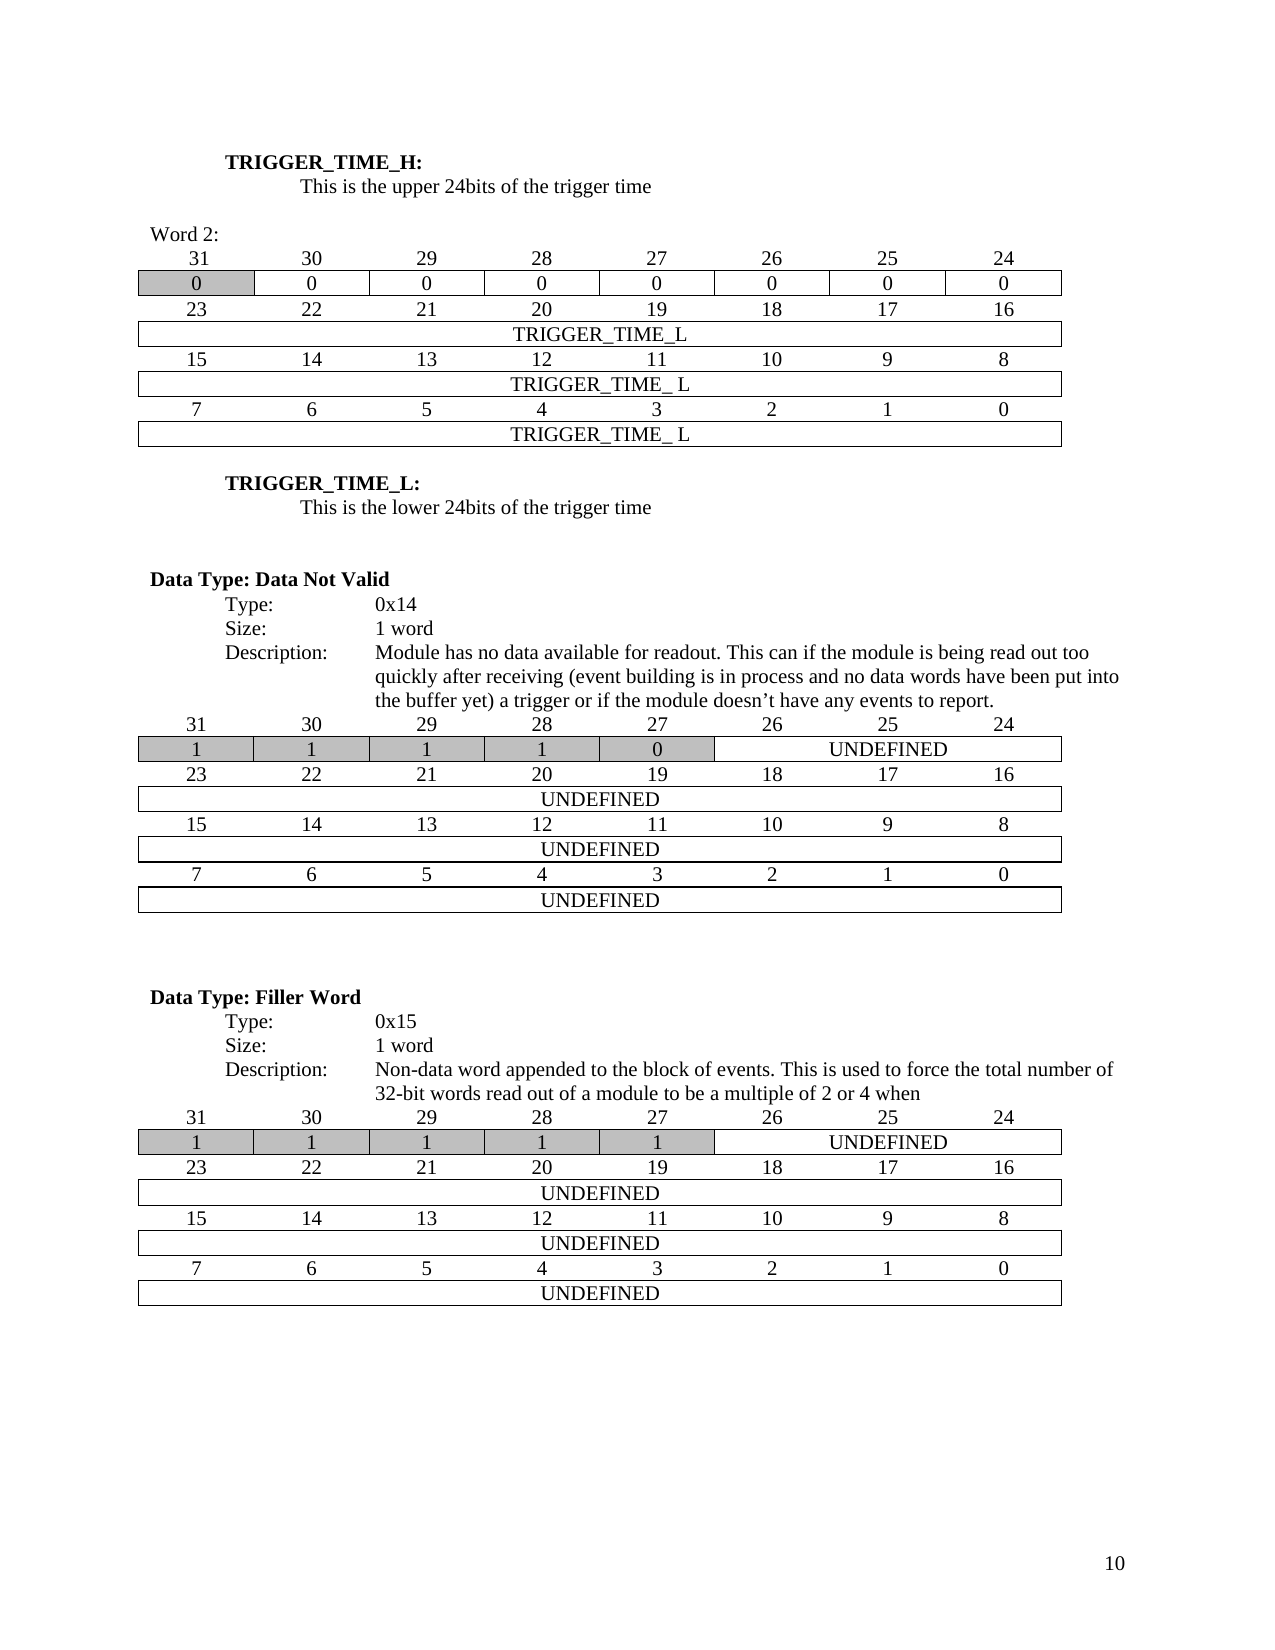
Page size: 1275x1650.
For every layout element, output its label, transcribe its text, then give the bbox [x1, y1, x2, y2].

table_header 25 [829, 712, 946, 736]
table_cell 22 [254, 762, 369, 786]
table_cell 4 [484, 1256, 599, 1280]
table_cell 21 [369, 296, 484, 321]
table_cell 5 [369, 1256, 484, 1280]
table_cell 15 [139, 1206, 254, 1229]
table_cell UNDEFINED [715, 737, 1061, 761]
table_cell 13 [369, 1206, 484, 1229]
table_cell UNDEFINED [715, 1130, 1061, 1154]
table_cell 1 [829, 397, 946, 421]
table_header 24 [946, 1105, 1061, 1129]
table_header 30 [254, 246, 369, 270]
table_cell 1 [254, 737, 369, 761]
table_header 28 [484, 712, 599, 736]
table_header 25 [829, 246, 946, 270]
table_header 26 [715, 712, 829, 736]
table_cell 8 [946, 1206, 1061, 1229]
table_cell UNDEFINED [139, 1281, 1061, 1305]
table_header 25 [829, 1105, 946, 1129]
table_cell 0 [946, 397, 1061, 421]
table_cell 11 [600, 1206, 715, 1229]
table_header 24 [946, 712, 1061, 736]
table_header 29 [369, 712, 484, 736]
table_cell 1 [370, 737, 484, 761]
table_cell 21 [369, 1155, 484, 1179]
table_cell 0 [946, 271, 1061, 295]
table_cell 7 [139, 1256, 254, 1280]
table_cell 12 [484, 1206, 599, 1229]
text This is the upper 24bits of the trigger time [300, 174, 1125, 198]
table_cell 17 [829, 1155, 946, 1179]
table_cell 10 [715, 1206, 829, 1229]
table_cell 6 [254, 863, 369, 886]
table_cell 23 [139, 296, 254, 321]
table_cell 5 [369, 863, 484, 886]
table_header 26 [715, 1105, 829, 1129]
table_cell 0 [600, 271, 714, 295]
table_cell 5 [369, 397, 484, 421]
table_cell 16 [946, 296, 1061, 321]
table_cell 1 [485, 737, 599, 761]
table_cell 20 [484, 1155, 599, 1179]
table_header 26 [714, 246, 829, 270]
table_cell 2 [715, 863, 829, 886]
table_cell 1 [829, 863, 946, 886]
text Data Type: Data Not Valid [150, 567, 1125, 591]
table_cell 17 [829, 762, 946, 786]
table_cell UNDEFINED [139, 1180, 1061, 1204]
table_cell 0 [255, 271, 369, 295]
table_cell 10 [715, 812, 829, 836]
table_cell 19 [600, 762, 715, 786]
table_cell 1 [139, 737, 253, 761]
table_cell 7 [139, 863, 254, 886]
table_cell 8 [946, 347, 1061, 371]
table_cell 9 [829, 812, 946, 836]
table_cell TRIGGER_TIME_L [139, 322, 1061, 346]
table_cell 1 [370, 1130, 484, 1154]
table_cell 1 [600, 1130, 714, 1154]
table_cell UNDEFINED [139, 888, 1061, 912]
table_cell 23 [139, 1155, 254, 1179]
table_cell 12 [484, 812, 599, 836]
table_header 30 [254, 1105, 369, 1129]
table_cell 0 [370, 271, 484, 295]
table_cell 14 [254, 1206, 369, 1229]
table_cell 7 [139, 397, 254, 421]
text This is the lower 24bits of the trigger time [300, 495, 1125, 519]
table_cell 16 [946, 762, 1061, 786]
text Description: Module has no data available for readout. This can if the module is being read out too quickly after receiving (event building is in process and no data words have been put into the buffer yet) a trigger or if the module doesn’t have any events to report. [225, 639, 1125, 712]
table_cell 4 [484, 397, 599, 421]
table_cell 23 [139, 762, 254, 786]
table_cell 9 [829, 347, 946, 371]
table_cell 8 [946, 812, 1061, 836]
table_header 29 [369, 246, 484, 270]
table_cell 1 [485, 1130, 599, 1154]
table_cell 18 [714, 296, 829, 321]
table_cell 20 [484, 296, 599, 321]
table_cell 0 [485, 271, 599, 295]
table_header 28 [484, 1105, 599, 1129]
table_cell 2 [715, 1256, 829, 1280]
table_cell 3 [599, 397, 714, 421]
table_cell TRIGGER_TIME_ L [139, 422, 1061, 446]
table_cell 6 [254, 1256, 369, 1280]
table_cell 0 [946, 863, 1061, 886]
text Word 2: [150, 222, 1125, 246]
table_cell 11 [599, 347, 714, 371]
table_cell 11 [600, 812, 715, 836]
table_cell UNDEFINED [139, 1231, 1061, 1255]
table_cell 0 [715, 271, 829, 295]
table_cell 12 [484, 347, 599, 371]
table_cell 0 [139, 271, 254, 295]
table_cell 0 [946, 1256, 1061, 1280]
table_header 29 [369, 1105, 484, 1129]
table_cell 17 [829, 296, 946, 321]
table_cell 9 [829, 1206, 946, 1229]
table_cell 20 [484, 762, 599, 786]
table_cell 6 [254, 397, 369, 421]
text TRIGGER_TIME_H: [225, 150, 1125, 174]
text Size: 1 word [150, 616, 1125, 639]
table_cell 10 [714, 347, 829, 371]
table_cell 1 [139, 1130, 253, 1154]
table_cell 4 [484, 863, 599, 886]
table_header 27 [599, 246, 714, 270]
table_cell 0 [830, 271, 945, 295]
table_header 24 [946, 246, 1061, 270]
table_header 28 [484, 246, 599, 270]
table_cell 22 [254, 296, 369, 321]
text Type: 0x14 [150, 591, 1125, 616]
table_cell UNDEFINED [139, 787, 1061, 811]
table_cell 15 [139, 347, 254, 371]
table_cell 14 [254, 812, 369, 836]
table_header 27 [600, 712, 715, 736]
table_cell 18 [715, 1155, 829, 1179]
table_header 31 [139, 1105, 254, 1129]
text Description: Non-data word appended to the block of events. This is used to force the total number of 32-bit words read out of a module to be a multiple of 2 or 4 when [225, 1057, 1125, 1105]
table_cell 2 [714, 397, 829, 421]
table_cell 3 [600, 1256, 715, 1280]
text Type: 0x15 [150, 1009, 1125, 1033]
table_cell 22 [254, 1155, 369, 1179]
table_header 31 [139, 712, 254, 736]
table_cell 3 [600, 863, 715, 886]
table_cell 1 [829, 1256, 946, 1280]
table_cell 19 [600, 1155, 715, 1179]
text Data Type: Filler Word [150, 985, 1125, 1009]
table_cell 15 [139, 812, 254, 836]
table_cell 19 [599, 296, 714, 321]
table_cell 16 [946, 1155, 1061, 1179]
table_cell 18 [715, 762, 829, 786]
text TRIGGER_TIME_L: [225, 471, 1125, 495]
table_cell 1 [254, 1130, 369, 1154]
table_header 30 [254, 712, 369, 736]
table_cell 14 [254, 347, 369, 371]
table_header 31 [139, 246, 254, 270]
table_cell TRIGGER_TIME_ L [139, 372, 1061, 396]
table_cell 13 [369, 812, 484, 836]
table_cell 13 [369, 347, 484, 371]
text Size: 1 word [150, 1033, 1125, 1057]
table_cell 21 [369, 762, 484, 786]
table_cell 0 [600, 737, 714, 761]
table_cell UNDEFINED [139, 837, 1061, 861]
table_header 27 [600, 1105, 715, 1129]
